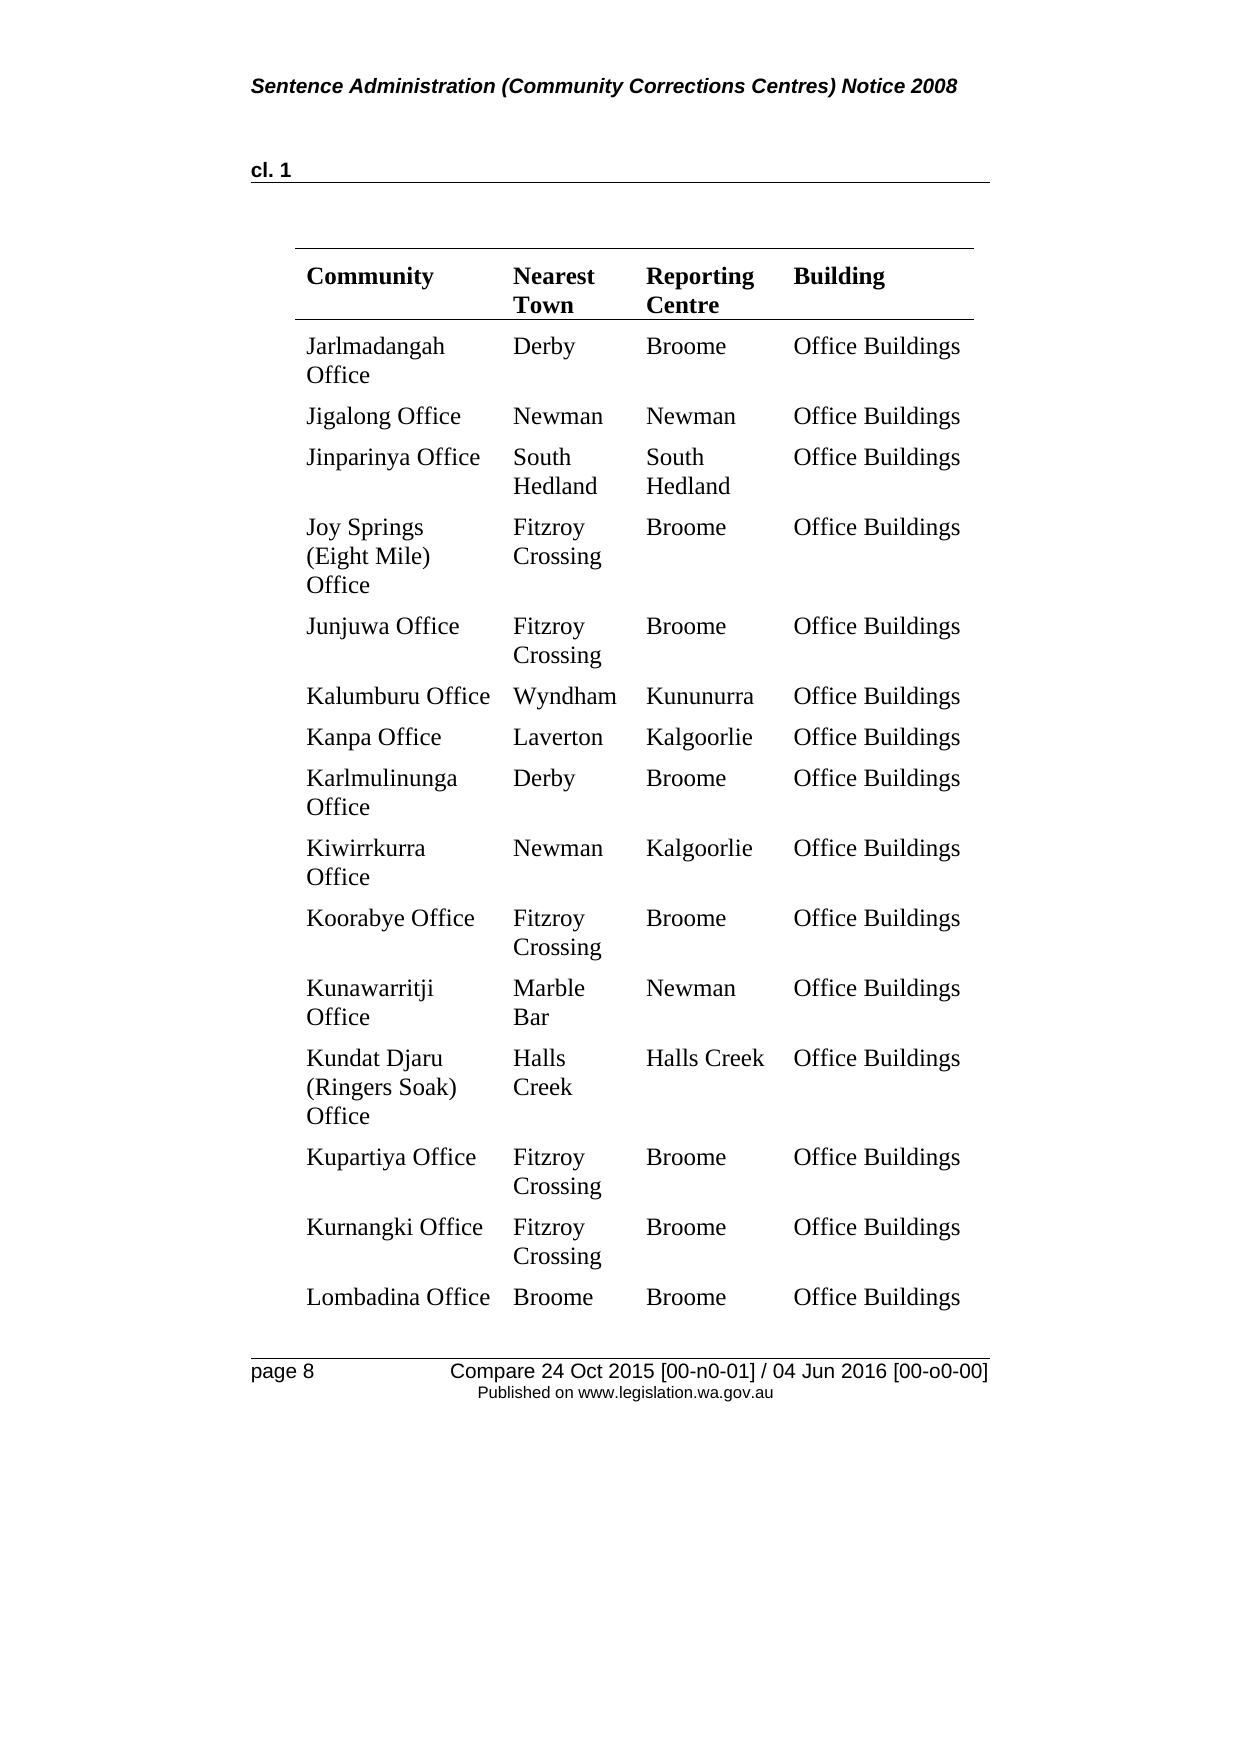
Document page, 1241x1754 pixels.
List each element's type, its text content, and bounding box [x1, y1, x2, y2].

table_cell Office Buildings [782, 1031, 974, 1130]
table_cell Office Buildings [782, 1200, 974, 1270]
table_cell Broome [502, 1270, 634, 1311]
table_cell Office Buildings [782, 821, 974, 891]
table_cell Kiwirrkurra Office [295, 821, 502, 891]
table_cell Office Buildings [782, 751, 974, 821]
table_cell Broome [635, 891, 782, 961]
table_header Community [295, 249, 502, 318]
table_cell Office Buildings [782, 891, 974, 961]
table_cell Office Buildings [782, 1130, 974, 1200]
table_cell [635, 710, 782, 751]
table_cell Kundat Djaru (Ringers Soak) Office [295, 1031, 502, 1130]
table_cell (Eight Mile) Office [295, 500, 502, 598]
table_cell Wyndham [502, 669, 634, 710]
table_cell Office Buildings [782, 430, 974, 500]
table_cell Kununurra [635, 669, 782, 710]
table_cell Broome [635, 599, 782, 668]
table_cell Halls Creek [502, 1031, 634, 1130]
table_cell Lombadina Office [295, 1270, 502, 1311]
table_cell Office Buildings [782, 599, 974, 668]
table_cell Laverton [502, 710, 634, 751]
table_cell Newman [502, 821, 634, 891]
table_cell Jinparinya Office [295, 430, 502, 500]
table_cell Kurnangki Office [295, 1200, 502, 1270]
table_cell [502, 430, 634, 500]
table_cell [635, 821, 782, 891]
table_header Nearest Town [502, 249, 634, 318]
table_cell Kalumburu Office [295, 669, 502, 710]
table_cell Office Buildings [782, 500, 974, 598]
table_header Reporting Centre [635, 249, 782, 318]
table_cell Kunawarritji Office [295, 961, 502, 1031]
table_cell Koorabye Office [295, 891, 502, 961]
table_cell Junjuwa Office [295, 599, 502, 668]
table_cell Newman [635, 961, 782, 1031]
table_cell Jigalong Office [295, 389, 502, 430]
table_cell Marble Bar [502, 961, 634, 1031]
table_cell Office Buildings [782, 389, 974, 430]
table_cell Karlmulinunga Office [295, 751, 502, 821]
table_cell Fitzroy Crossing [502, 1200, 634, 1270]
table_cell [635, 430, 782, 500]
table_cell Broome [635, 500, 782, 598]
table_cell Broome [635, 1270, 782, 1311]
table_cell Office Buildings [782, 669, 974, 710]
table_cell Broome [635, 1130, 782, 1200]
table_cell Newman [502, 389, 634, 430]
table_cell [502, 320, 634, 388]
table_cell Broome [635, 751, 782, 821]
table_cell Office Buildings [782, 1270, 974, 1311]
table_cell Broome [635, 320, 782, 388]
table_cell Halls Creek [635, 1031, 782, 1130]
table_cell Office Buildings [782, 961, 974, 1031]
table_cell Newman [635, 389, 782, 430]
table_cell Broome [635, 1200, 782, 1270]
table_cell Kanpa Office [295, 710, 502, 751]
table_cell Office Buildings [782, 320, 974, 388]
table_cell Jarlmadangah Office [295, 320, 502, 388]
table_cell Fitzroy Crossing [502, 500, 634, 598]
table_cell Kupartiya Office [295, 1130, 502, 1200]
table_cell [502, 751, 634, 821]
table_cell Office Buildings [782, 710, 974, 751]
table_cell Fitzroy Crossing [502, 1130, 634, 1200]
table_cell Fitzroy Crossing [502, 599, 634, 668]
table_cell Fitzroy Crossing [502, 891, 634, 961]
table_header Building [782, 249, 974, 318]
